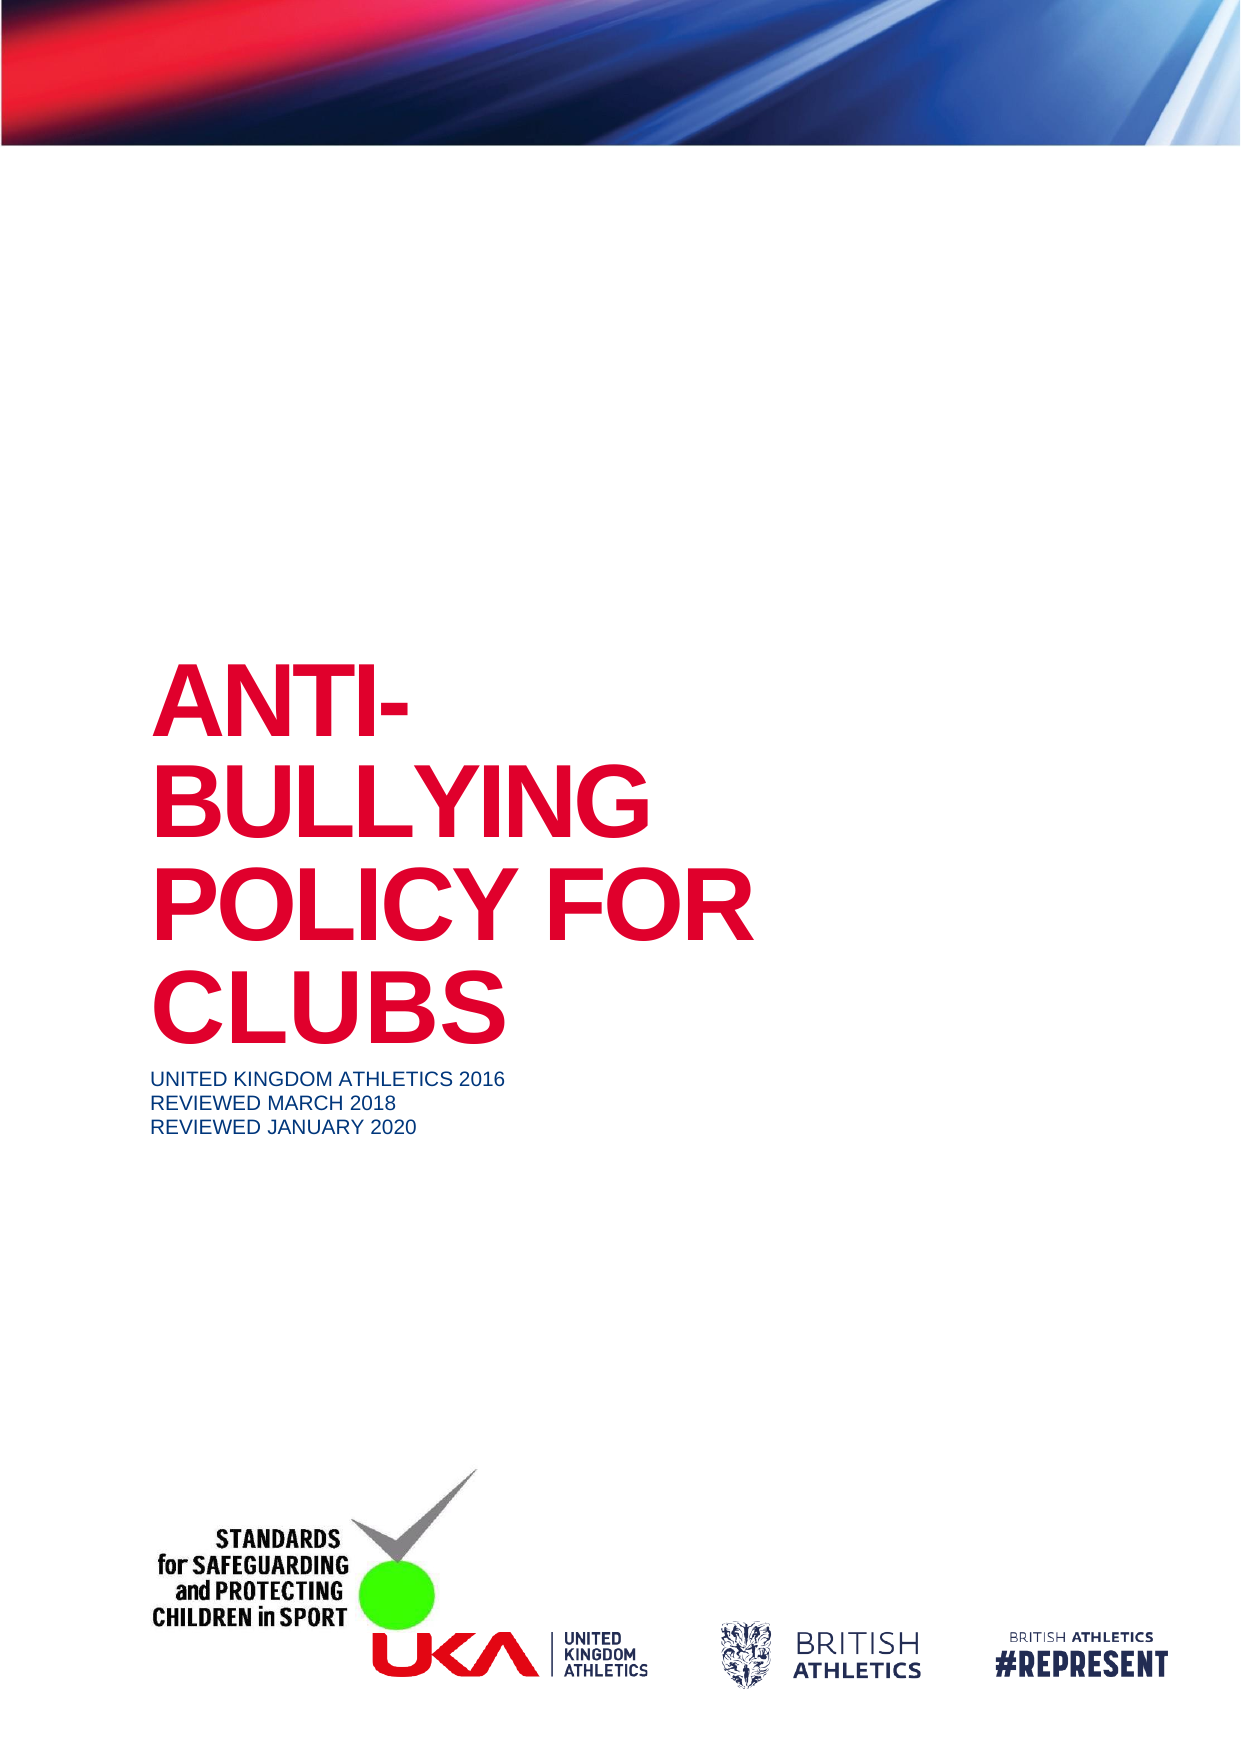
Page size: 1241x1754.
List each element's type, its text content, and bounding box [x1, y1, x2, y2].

picture [0, 0, 1241, 147]
text REVIEWED JANUARY 2020 [150, 1115, 1098, 1139]
picture [995, 1632, 1168, 1677]
title ANTI-BULLYING POLICY FOR CLUBS [150, 653, 910, 1066]
text UNITED KINGDOM ATHLETICS 2016 REVIEWED MARCH 2018 [150, 1067, 507, 1115]
picture [150, 1464, 648, 1677]
picture [721, 1621, 921, 1689]
